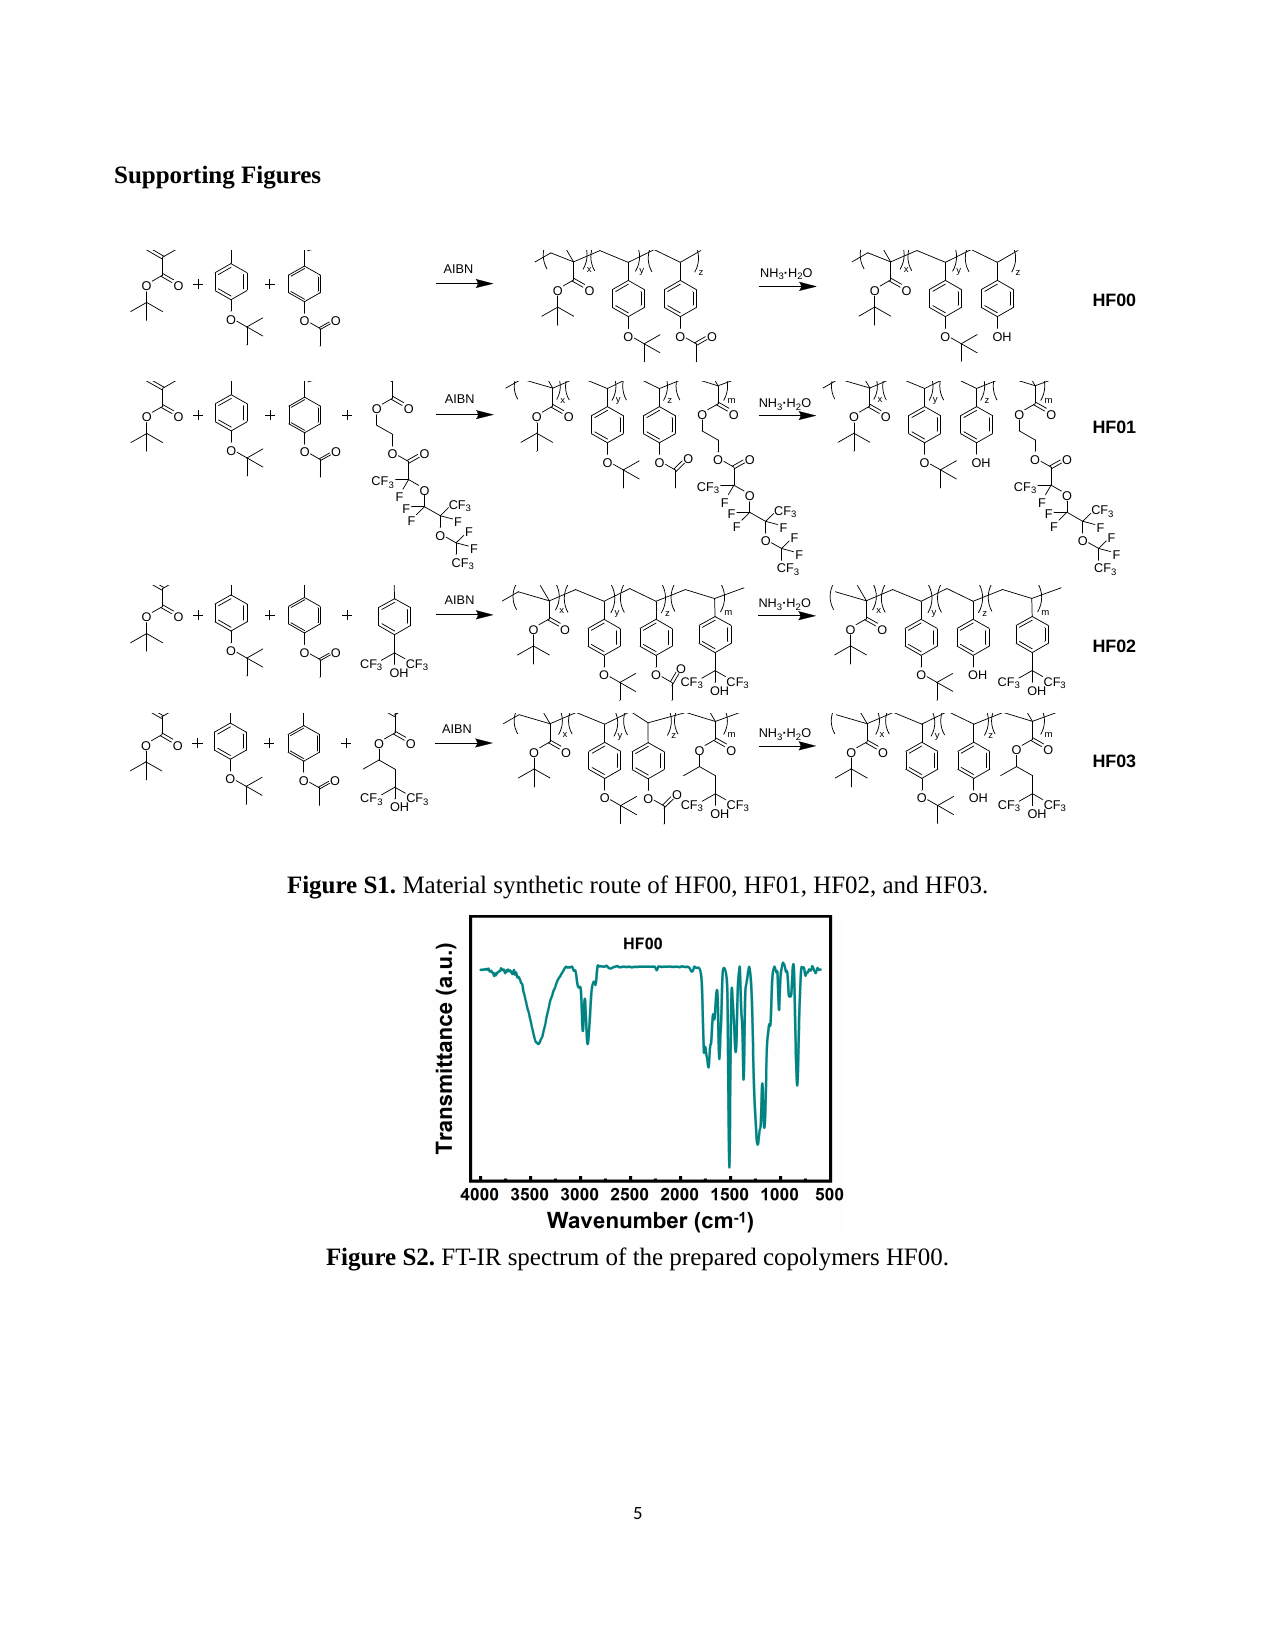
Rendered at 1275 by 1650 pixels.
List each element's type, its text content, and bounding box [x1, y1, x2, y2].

picture [430, 915, 845, 1236]
text Figure S1. Material synthetic route of HF00, HF01, HF02, and HF03. [114, 868, 1161, 901]
text Supporting Figures [114, 159, 1161, 191]
text Figure S2. FT-IR spectrum of the prepared copolymers HF00. [114, 1240, 1161, 1273]
